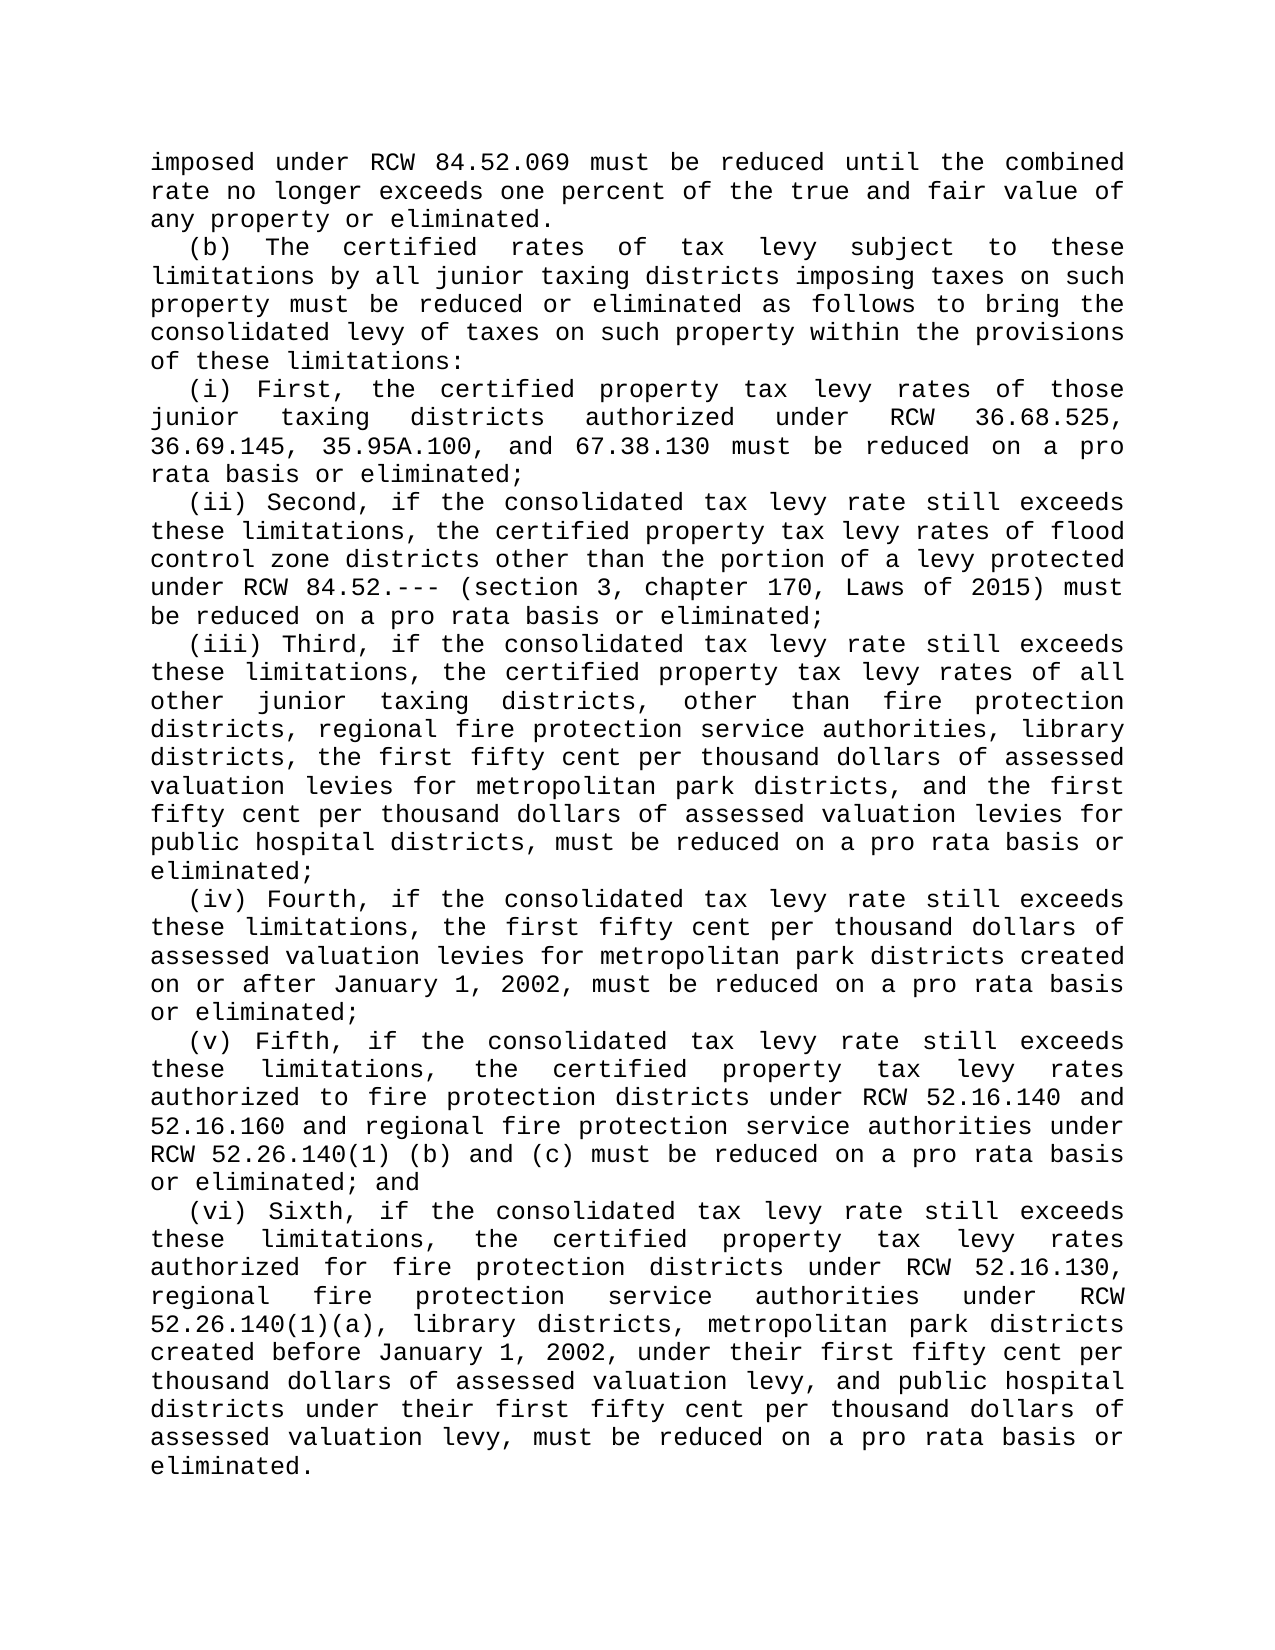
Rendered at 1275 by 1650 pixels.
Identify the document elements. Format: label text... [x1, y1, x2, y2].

text (iii) Third, if the consolidated tax levy rate still exceeds these limitations, the certified property tax levy rates of all other junior taxing districts, other than fire protection districts, regional fire protection service authorities, library districts, the first fifty cent per thousand dollars of assessed valuation levies for metropolitan park districts, and the first fifty cent per thousand dollars of assessed valuation levies for public hospital districts, must be reduced on a pro rata basis or eliminated; [150, 632, 1125, 887]
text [150, 150, 1125, 235]
text (v) Fifth, if the consolidated tax levy rate still exceeds these limitations, the certified property tax levy rates authorized to fire protection districts under RCW 52.16.140 and 52.16.160 and regional fire protection service authorities under RCW 52.26.140(1) (b) and (c) must be reduced on a pro rata basis or eliminated; and [150, 1028, 1125, 1198]
text (vi) Sixth, if the consolidated tax levy rate still exceeds these limitations, the certified property tax levy rates authorized for fire protection districts under RCW 52.16.130, regional fire protection service authorities under RCW 52.26.140(1)(a), library districts, metropolitan park districts created before January 1, 2002, under their first fifty cent per thousand dollars of assessed valuation levy, and public hospital districts under their first fifty cent per thousand dollars of assessed valuation levy, must be reduced on a pro rata basis or eliminated. [150, 1198, 1125, 1482]
text (b) The certified rates of tax levy subject to these limitations by all junior taxing districts imposing taxes on such property must be reduced or eliminated as follows to bring the consolidated levy of taxes on such property within the provisions of these limitations: [150, 235, 1125, 377]
text (i) First, the certified property tax levy rates of those junior taxing districts authorized under RCW 36.68.525, 36.69.145, 35.95A.100, and 67.38.130 must be reduced on a pro rata basis or eliminated; [150, 377, 1125, 490]
text (iv) Fourth, if the consolidated tax levy rate still exceeds these limitations, the first fifty cent per thousand dollars of assessed valuation levies for metropolitan park districts created on or after January 1, 2002, must be reduced on a pro rata basis or eliminated; [150, 887, 1125, 1028]
text (ii) Second, if the consolidated tax levy rate still exceeds these limitations, the certified property tax levy rates of flood control zone districts other than the portion of a levy protected under RCW 84.52.--- (section 3, chapter 170, Laws of 2015) must be reduced on a pro rata basis or eliminated; [150, 490, 1125, 632]
